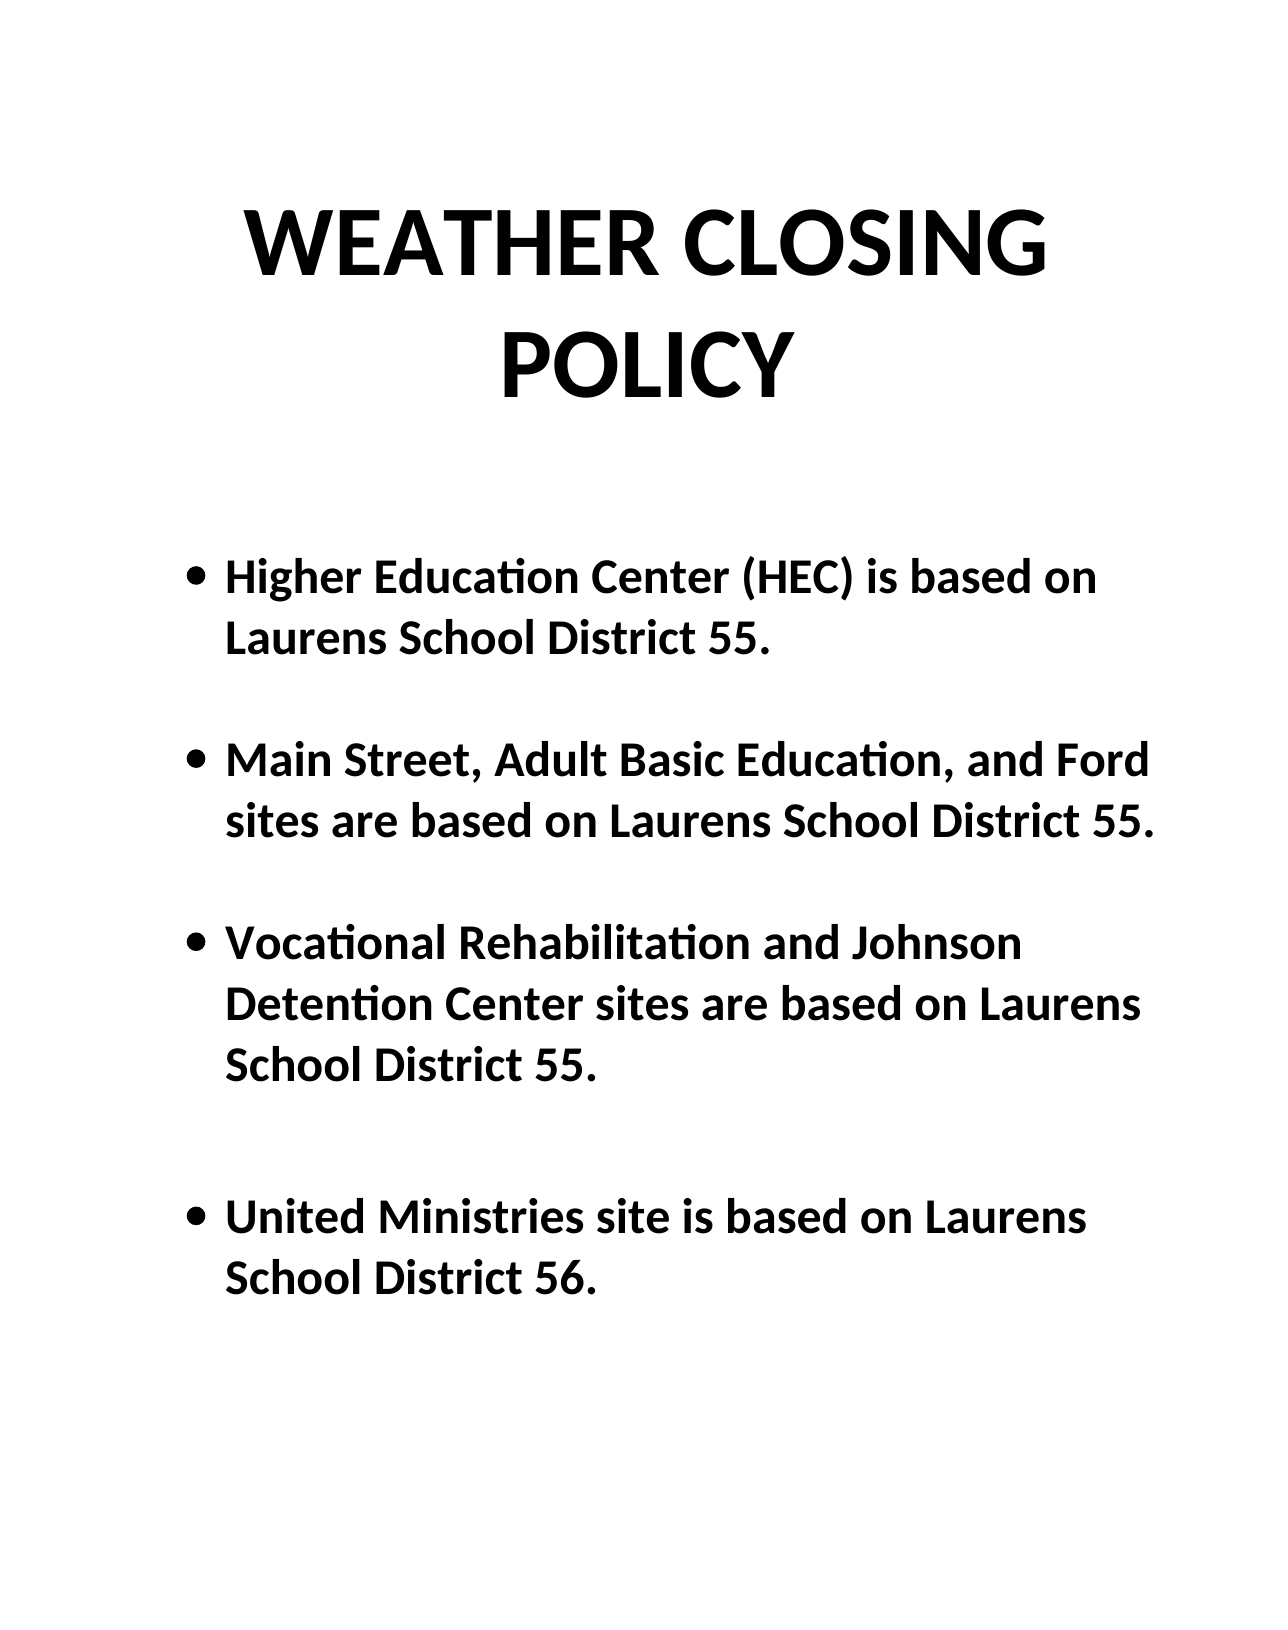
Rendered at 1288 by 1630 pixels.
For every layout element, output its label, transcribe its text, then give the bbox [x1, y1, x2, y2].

list Higher Education Center (HEC) is based on Laurens School District 55. [187, 544, 1181, 667]
list Vocational Rehabilitation and Johnson Detention Center sites are based on Laurens School District 55. [187, 911, 1181, 1094]
list United Ministries site is based on Laurens School District 56. [187, 1185, 1181, 1307]
list Main Street, Adult Basic Education, and Ford sites are based on Laurens School District 55. [187, 728, 1181, 850]
text WEATHER CLOSING POLICY [112, 178, 1181, 422]
